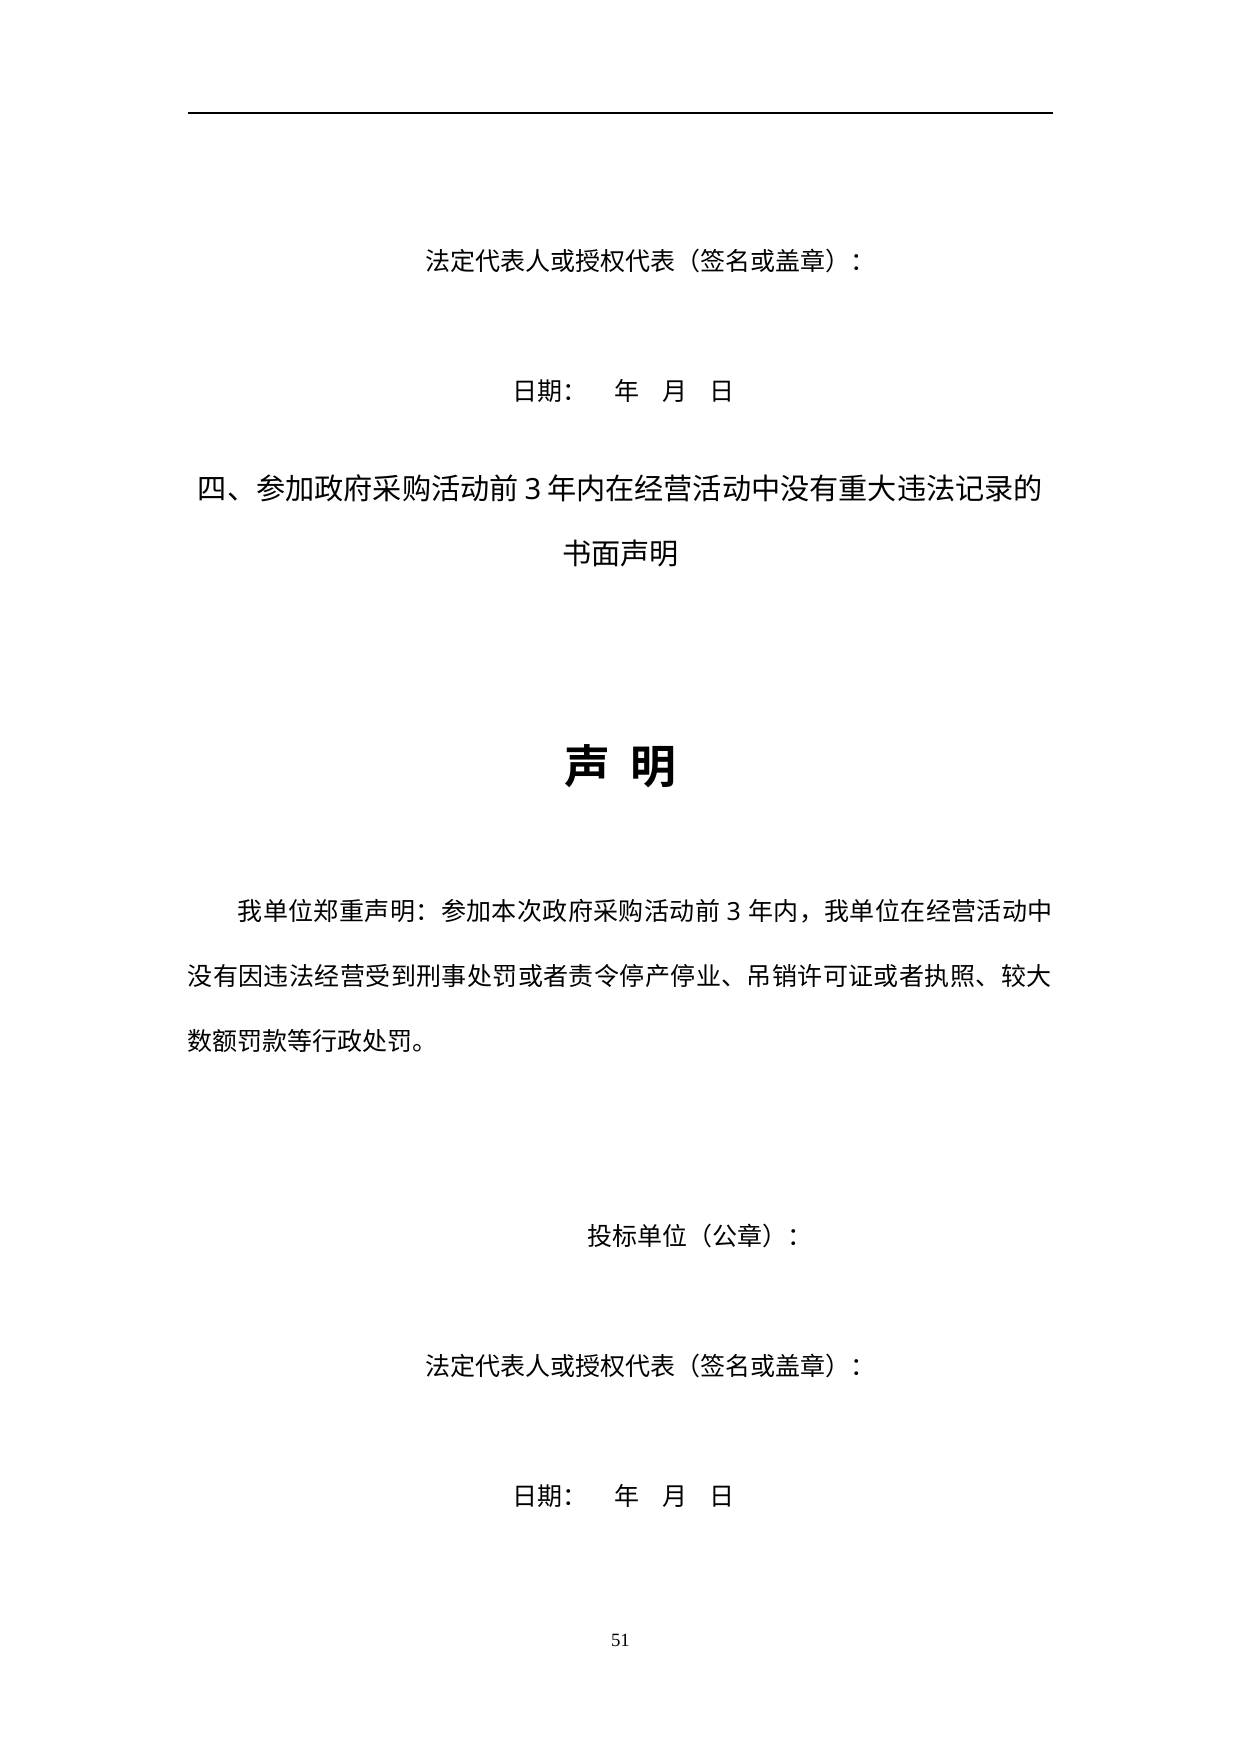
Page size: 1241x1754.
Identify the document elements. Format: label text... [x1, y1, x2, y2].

subtitle 四、参加政府采购活动前3年内在经营活动中没有重大违法记录的书面声明 [187, 454, 1053, 584]
text 法定代表人或授权代表（签名或盖章）： [187, 1332, 1053, 1397]
text 声 明 [187, 714, 1053, 812]
text 日期： 年 月 日 [187, 1462, 1053, 1527]
text 日期： 年 月 日 [187, 357, 1053, 422]
text 投标单位（公章）： [187, 1202, 1053, 1267]
text 法定代表人或授权代表（签名或盖章）： [187, 227, 1053, 292]
text 我单位郑重声明：参加本次政府采购活动前 3 年内，我单位在经营活动中没有因违法经营受到刑事处罚或者责令停产停业、吊销许可证或者执照、较大数额罚款等行政处罚。 [187, 877, 1053, 1072]
